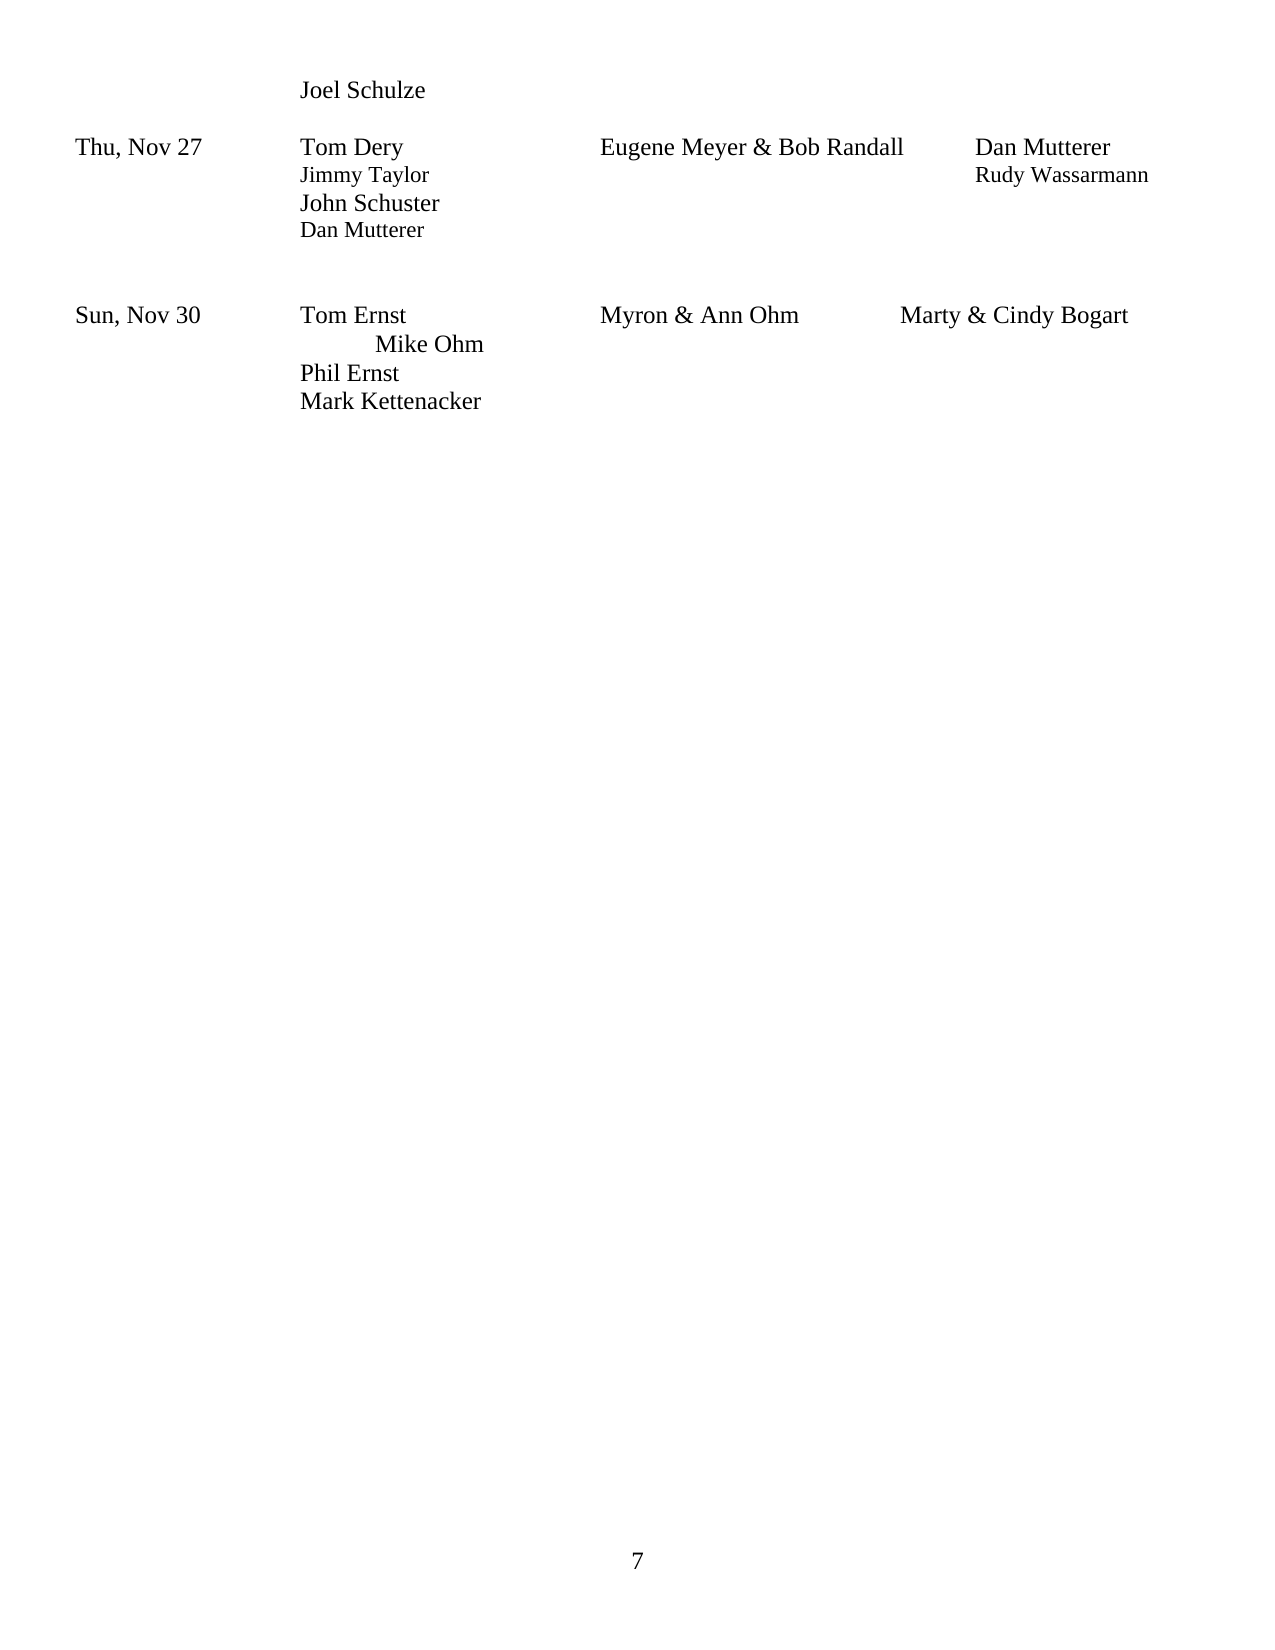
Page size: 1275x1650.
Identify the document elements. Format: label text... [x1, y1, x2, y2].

subtitle Dan Mutterer [75, 216, 1200, 243]
text John Schuster [75, 188, 1200, 216]
text Phil Ernst [75, 358, 1200, 386]
text Sun, Nov 30 Tom Ernst Myron & Ann Ohm Marty & Cindy Bogart Mike Ohm [75, 300, 1200, 358]
subtitle Jimmy Taylor Rudy Wassarmann [75, 161, 1200, 188]
text Mark Kettenacker [75, 386, 1200, 415]
text Joel Schulze [75, 75, 1200, 104]
text Thu, Nov 27 Tom Dery Eugene Meyer & Bob Randall Dan Mutterer [75, 132, 1200, 161]
